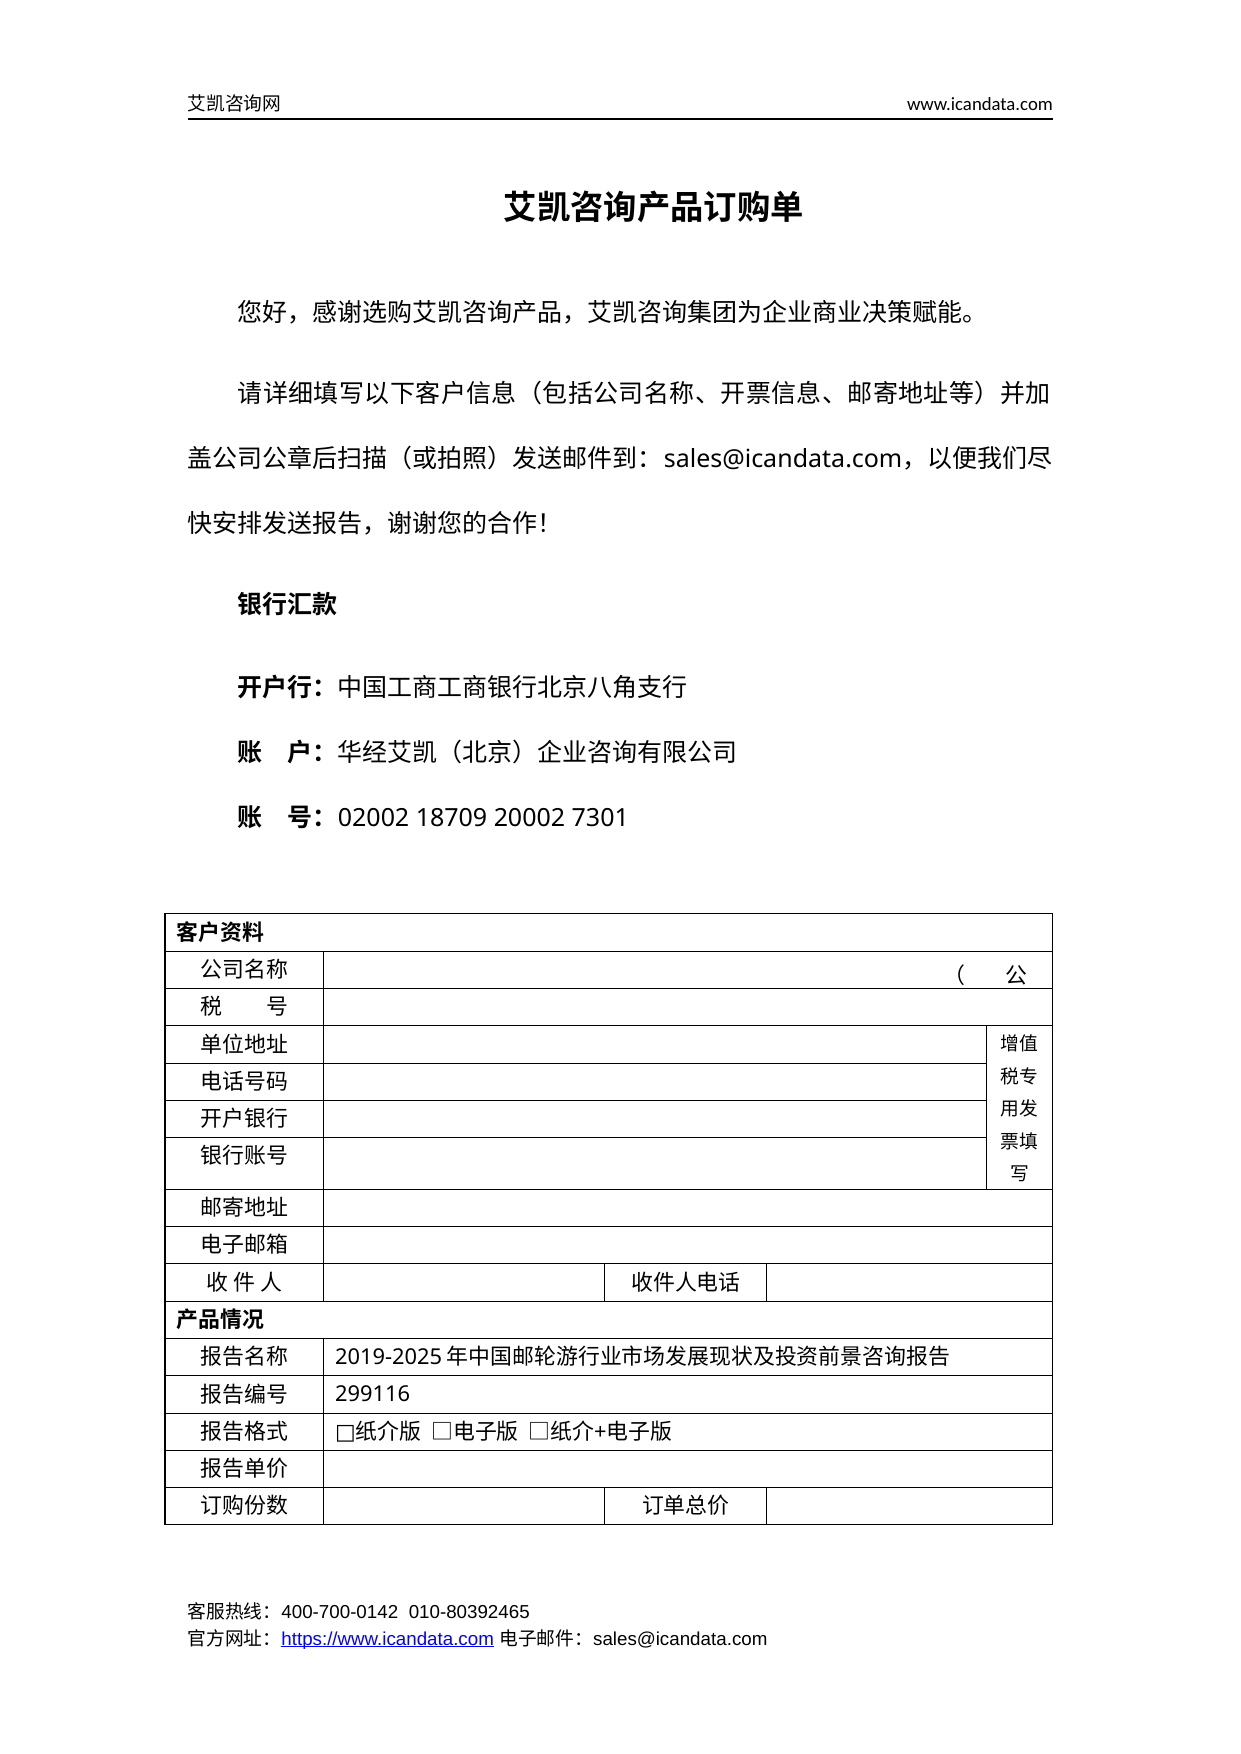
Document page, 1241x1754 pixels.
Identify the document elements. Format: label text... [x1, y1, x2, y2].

table_cell [324, 1064, 986, 1100]
table_cell [324, 1451, 1052, 1487]
table_cell [324, 1138, 986, 1189]
table_cell □纸介版 □电子版 □纸介+电子版 [324, 1414, 1052, 1450]
table_cell 299116 [324, 1376, 1052, 1412]
table_cell 收件人电话 [605, 1264, 766, 1301]
table_cell [324, 1101, 986, 1137]
table_cell 2019-2025年中国邮轮游行业市场发展现状及投资前景咨询报告 [324, 1339, 1052, 1375]
text 艾凯咨询产品订购单 [187, 172, 1053, 237]
table_cell 银行账号 [166, 1138, 323, 1189]
table_cell [324, 1190, 1052, 1226]
table_cell 开户银行 [166, 1101, 323, 1137]
text 您好，感谢选购艾凯咨询产品，艾凯咨询集团为企业商业决策赋能。 [187, 278, 1053, 343]
table_cell [324, 952, 1052, 988]
table_header 客户资料 [166, 914, 1052, 951]
table_cell [324, 1488, 604, 1524]
text 请详细填写以下客户信息（包括公司名称、开票信息、邮寄地址等）并加盖公司公章后扫描（或拍照）发送邮件到：sales@icandata.com，以便我们尽快安排发送报告，谢谢您的合作！ [187, 359, 1053, 554]
table_cell 增值税专用发票填写 [987, 1026, 1052, 1189]
table_cell 报告名称 [166, 1339, 323, 1375]
table_cell [767, 1488, 1052, 1524]
table_cell 税 号 [166, 989, 323, 1025]
table_cell 电话号码 [166, 1064, 323, 1100]
table_cell 报告编号 [166, 1376, 323, 1412]
table_cell [324, 1227, 1052, 1263]
table_cell [324, 1264, 604, 1301]
table_cell 公司名称 [166, 952, 323, 988]
table_cell 收 件 人 [166, 1264, 323, 1301]
table_cell 电子邮箱 [166, 1227, 323, 1263]
table_cell [324, 1026, 986, 1062]
table_cell 报告单价 [166, 1451, 323, 1487]
table_cell 订单总价 [605, 1488, 766, 1524]
text 账 号：02002 18709 20002 7301 [187, 783, 1053, 848]
text 开户行：中国工商工商银行北京八角支行 [187, 653, 1053, 718]
table_cell 单位地址 [166, 1026, 323, 1062]
table_cell 邮寄地址 [166, 1190, 323, 1226]
text 银行汇款 [187, 570, 1053, 635]
table_cell 报告格式 [166, 1414, 323, 1450]
text 账 户：华经艾凯（北京）企业咨询有限公司 [187, 718, 1053, 783]
table_cell [324, 989, 1052, 1025]
table_cell [767, 1264, 1052, 1301]
table_cell 产品情况 [166, 1302, 1052, 1338]
table_cell 订购份数 [166, 1488, 323, 1524]
